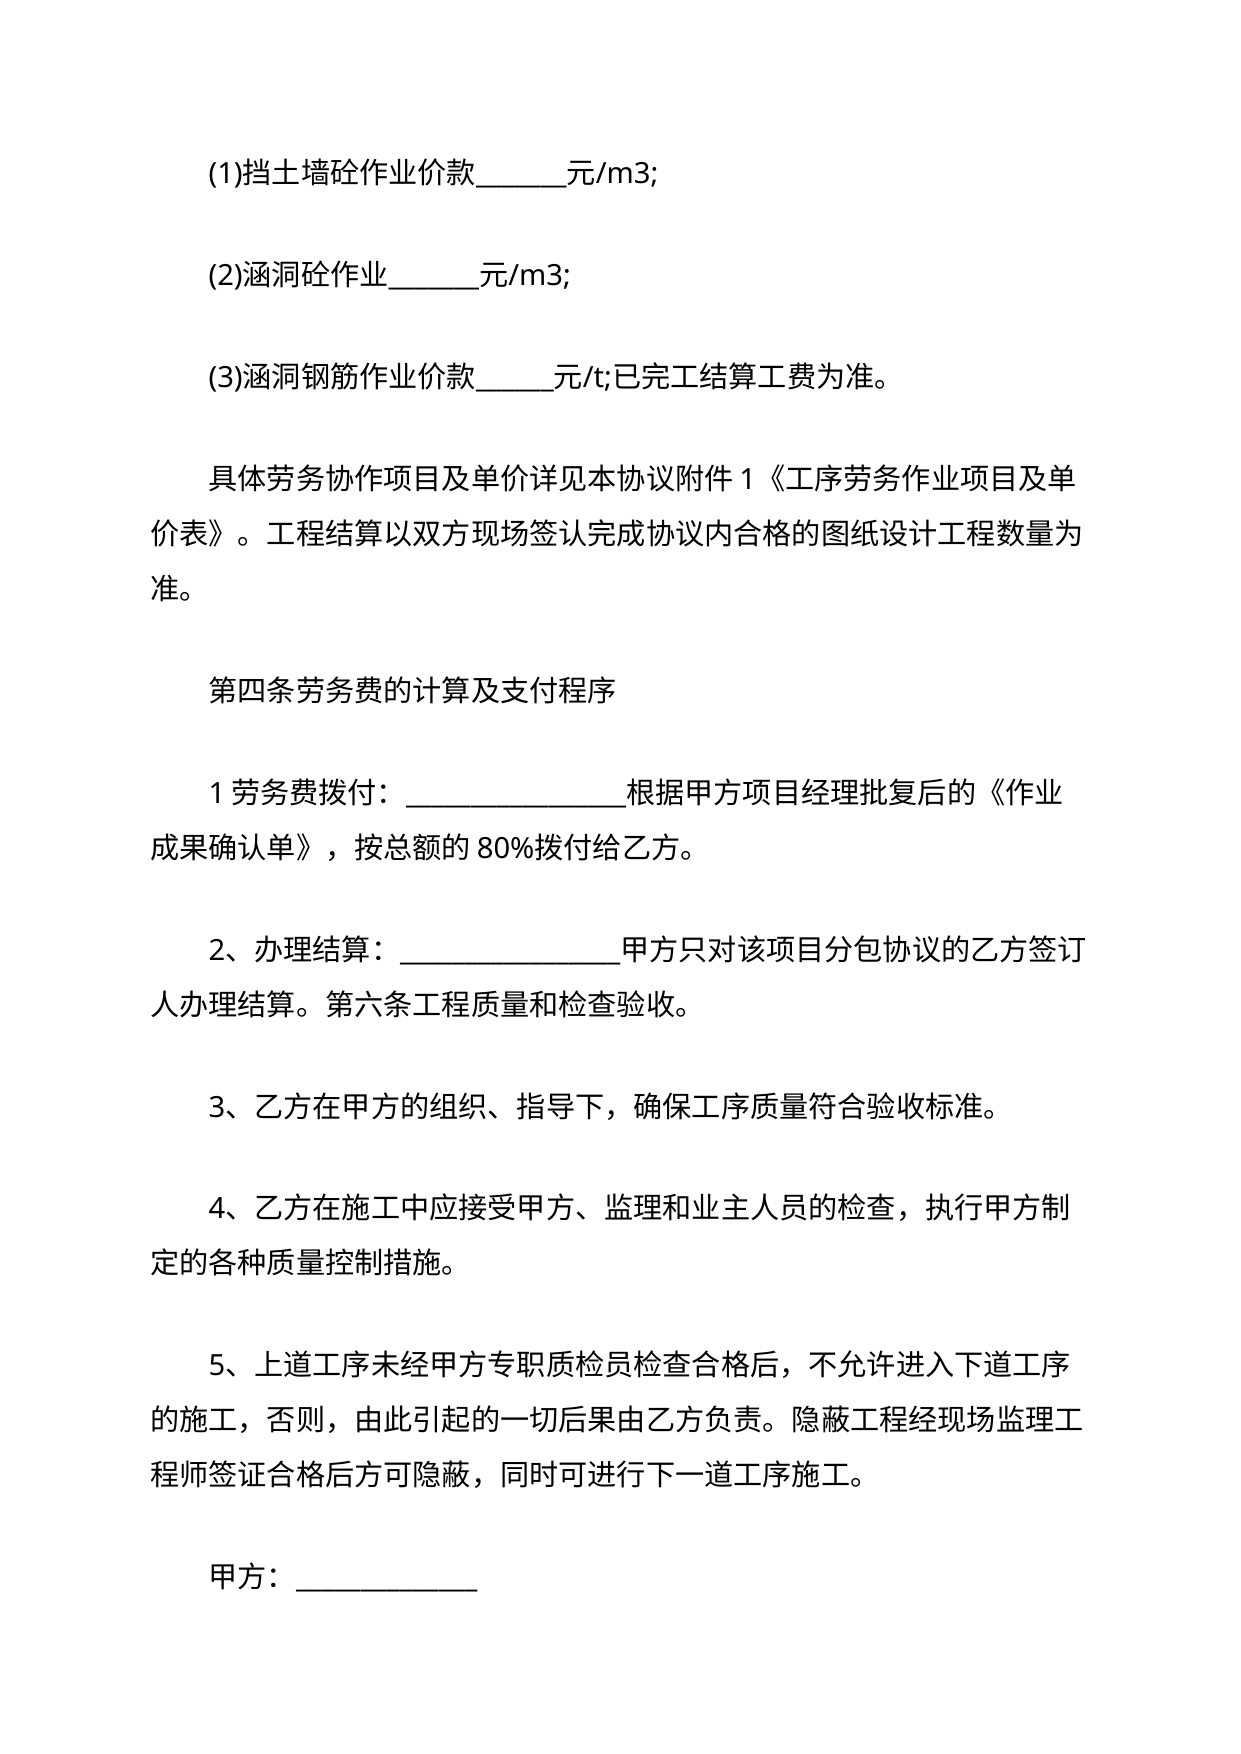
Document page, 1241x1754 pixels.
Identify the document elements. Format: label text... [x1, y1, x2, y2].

text 2、办理结算：_________________甲方只对该项目分包协议的乙方签订人办理结算。第六条工程质量和检查验收。 [150, 926, 1090, 1024]
text (3)涵洞钢筋作业价款______元/t;已完工结算工费为准。 [150, 354, 1090, 396]
text 5、上道工序未经甲方专职质检员检查合格后，不允许进入下道工序的施工，否则，由此引起的一切后果由乙方负责。隐蔽工程经现场监理工程师签证合格后方可隐蔽，同时可进行下一道工序施工。 [150, 1342, 1090, 1494]
text (2)涵洞砼作业_______元/m3; [150, 252, 1090, 294]
text 4、乙方在施工中应接受甲方、监理和业主人员的检查，执行甲方制定的各种质量控制措施。 [150, 1185, 1090, 1282]
text 第四条劳务费的计算及支付程序 [150, 668, 1090, 710]
text 1劳务费拨付：_________________根据甲方项目经理批复后的《作业成果确认单》，按总额的80%拨付给乙方。 [150, 769, 1090, 867]
text 3、乙方在甲方的组织、指导下，确保工序质量符合验收标准。 [150, 1083, 1090, 1126]
text (1)挡土墙砼作业价款_______元/m3; [150, 150, 1090, 192]
text 甲方：______________ [150, 1553, 1090, 1596]
text 具体劳务协作项目及单价详见本协议附件1《工序劳务作业项目及单价表》。工程结算以双方现场签认完成协议内合格的图纸设计工程数量为准。 [150, 456, 1090, 608]
